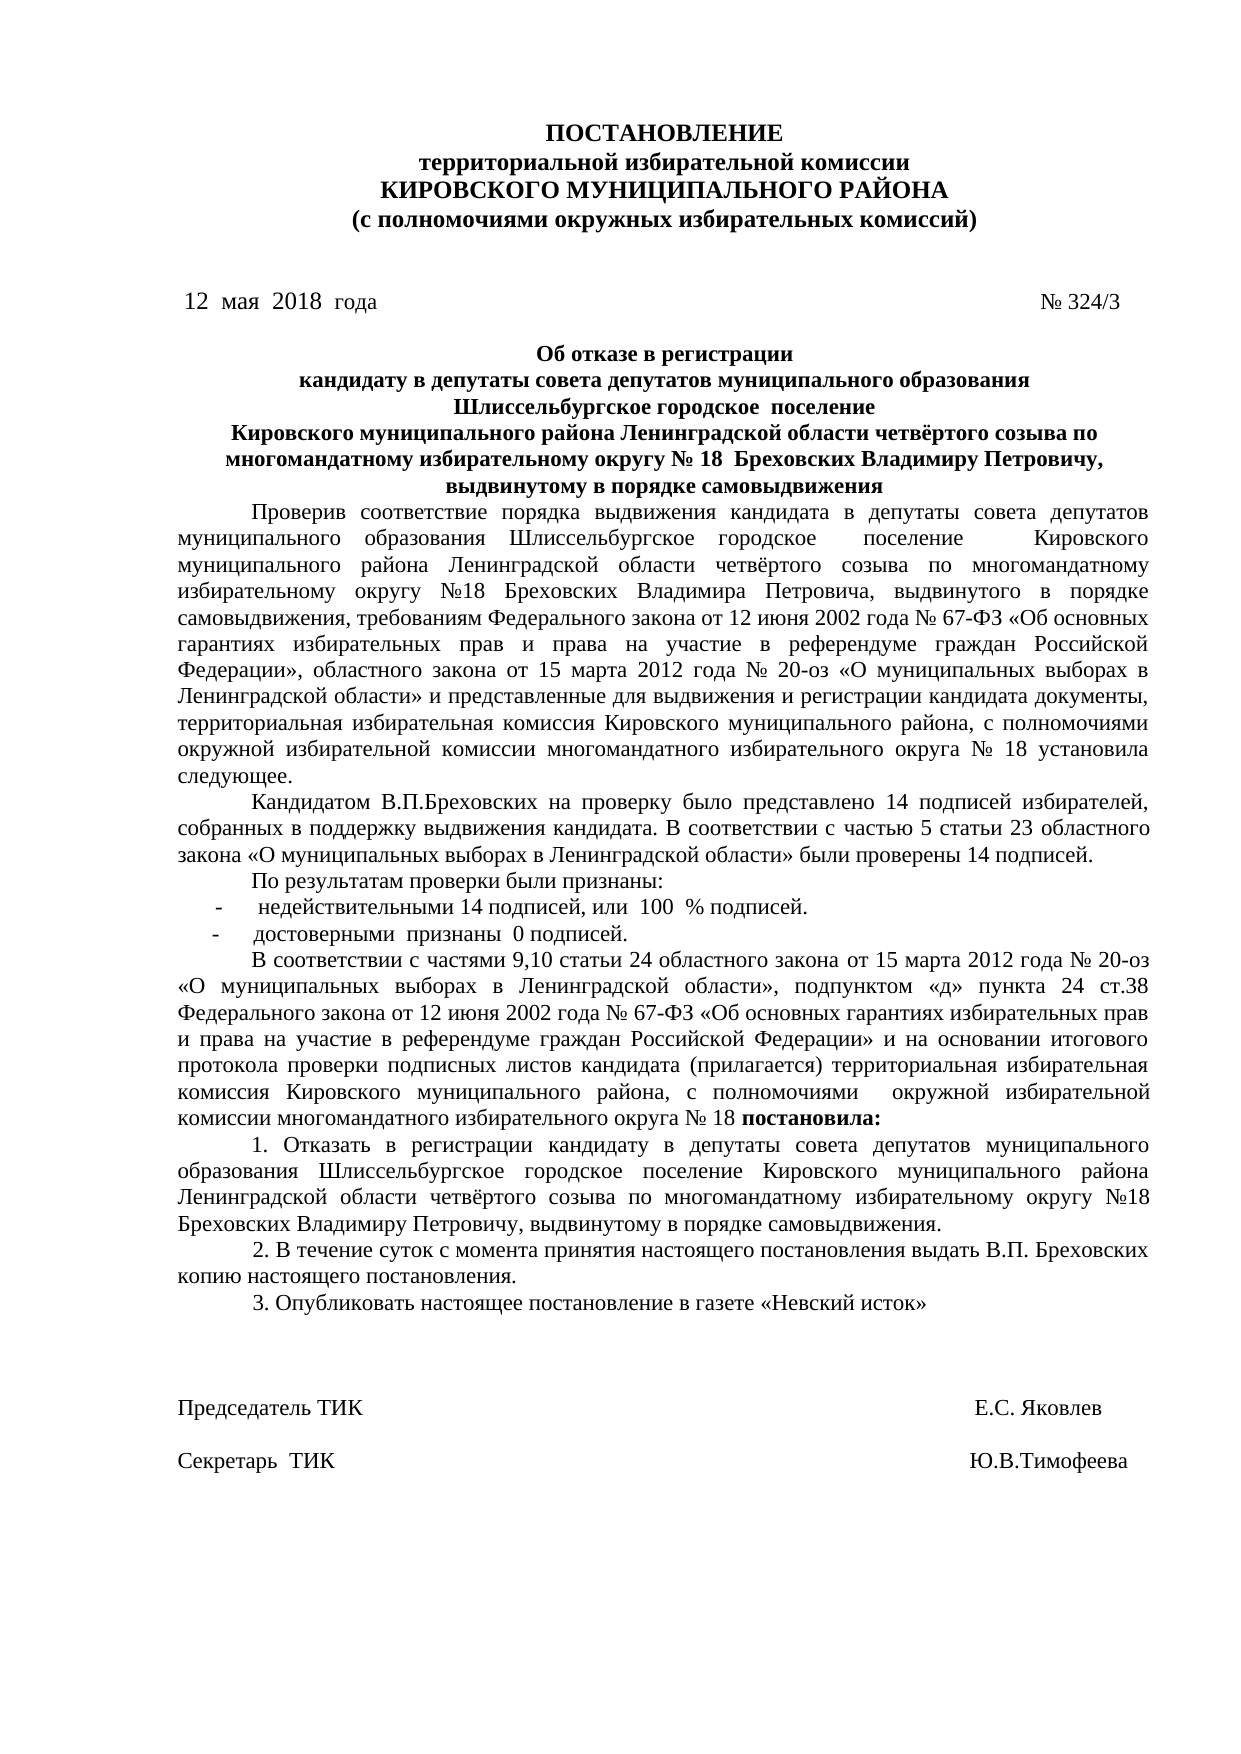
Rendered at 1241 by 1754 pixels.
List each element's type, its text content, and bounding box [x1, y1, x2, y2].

text 1. Отказать в регистрации кандидату в депутаты совета депутатов муниципального образования Шлиссельбургское городское поселение Кировского муниципального района Ленинградской области четвёртого созыва по многомандатному избирательному округу №18 Бреховских Владимиру Петровичу, выдвинутому в порядке самовыдвижения. [177, 1131, 1150, 1236]
text 2. В течение суток с момента принятия настоящего постановления выдать В.П. Бреховских копию настоящего постановления. [177, 1236, 1150, 1289]
text По результатам проверки были признаны: [177, 867, 1150, 893]
text Председатель ТИК Е.С. Яковлев [177, 1394, 1150, 1421]
text - достоверными признаны 0 подписей. [177, 920, 1152, 946]
text 12 мая 2018 года № 324/3 [177, 286, 1152, 315]
text Шлиссельбургское городское поселение [177, 393, 1152, 419]
text 3. Опубликовать настоящее постановление в газете «Невский исток» [177, 1289, 1150, 1315]
text В соответствии с частями 9,10 статьи 24 областного закона от 15 марта 2012 года № 20-оз «О муниципальных выборах в Ленинградской области», подпунктом «д» пункта 24 ст.38 Федерального закона от 12 июня 2002 года № 67-ФЗ «Об основных гарантиях избирательных прав и права на участие в референдуме граждан Российской Федерации» и на основании итогового протокола проверки подписных листов кандидата (прилагается) территориальная избирательная комиссия Кировского муниципального района, с полномочиями окружной избирательной комиссии многомандатного избирательного округа № 18 постановила: [177, 946, 1150, 1131]
text кандидату в депутаты совета депутатов муниципального образования [177, 366, 1152, 393]
text Секретарь ТИК Ю.В.Тимофеева [177, 1447, 1150, 1473]
title ПОСТАНОВЛЕНИЕ [177, 118, 1152, 147]
text Об отказе в регистрации [177, 340, 1152, 366]
text Кировского муниципального района Ленинградской области четвёртого созыва по многомандатному избирательному округу № 18 Бреховских Владимиру Петровичу, выдвинутому в порядке самовыдвижения [177, 419, 1152, 498]
list недействительными 14 подписей, или 100 % подписей. [215, 893, 1152, 920]
text Проверив соответствие порядка выдвижения кандидата в депутаты совета депутатов муниципального образования Шлиссельбургское городское поселение Кировского муниципального района Ленинградской области четвёртого созыва по многомандатному избирательному округу №18 Бреховских Владимира Петровича, выдвинутого в порядке самовыдвижения, требованиям Федерального закона от 12 июня 2002 года № 67-ФЗ «Об основных гарантиях избирательных прав и права на участие в референдуме граждан Российской Федерации», областного закона от 15 марта 2012 года № 20-оз «О муниципальных выборах в Ленинградской области» и представленные для выдвижения и регистрации кандидата документы, территориальная избирательная комиссия Кировского муниципального района, с полномочиями окружной избирательной комиссии многомандатного избирательного округа № 18 установила следующее. [177, 498, 1150, 788]
title КИРОВСКОГО МУНИЦИПАЛЬНОГО РАЙОНА [177, 176, 1152, 204]
title (с полномочиями окружных избирательных комиссий) [177, 204, 1152, 233]
title территориальной избирательной комиссии [177, 147, 1152, 176]
text Кандидатом В.П.Бреховских на проверку было представлено 14 подписей избирателей, собранных в поддержку выдвижения кандидата. В соответствии с частью 5 статьи 23 областного закона «О муниципальных выборах в Ленинградской области» были проверены 14 подписей. [177, 788, 1150, 867]
